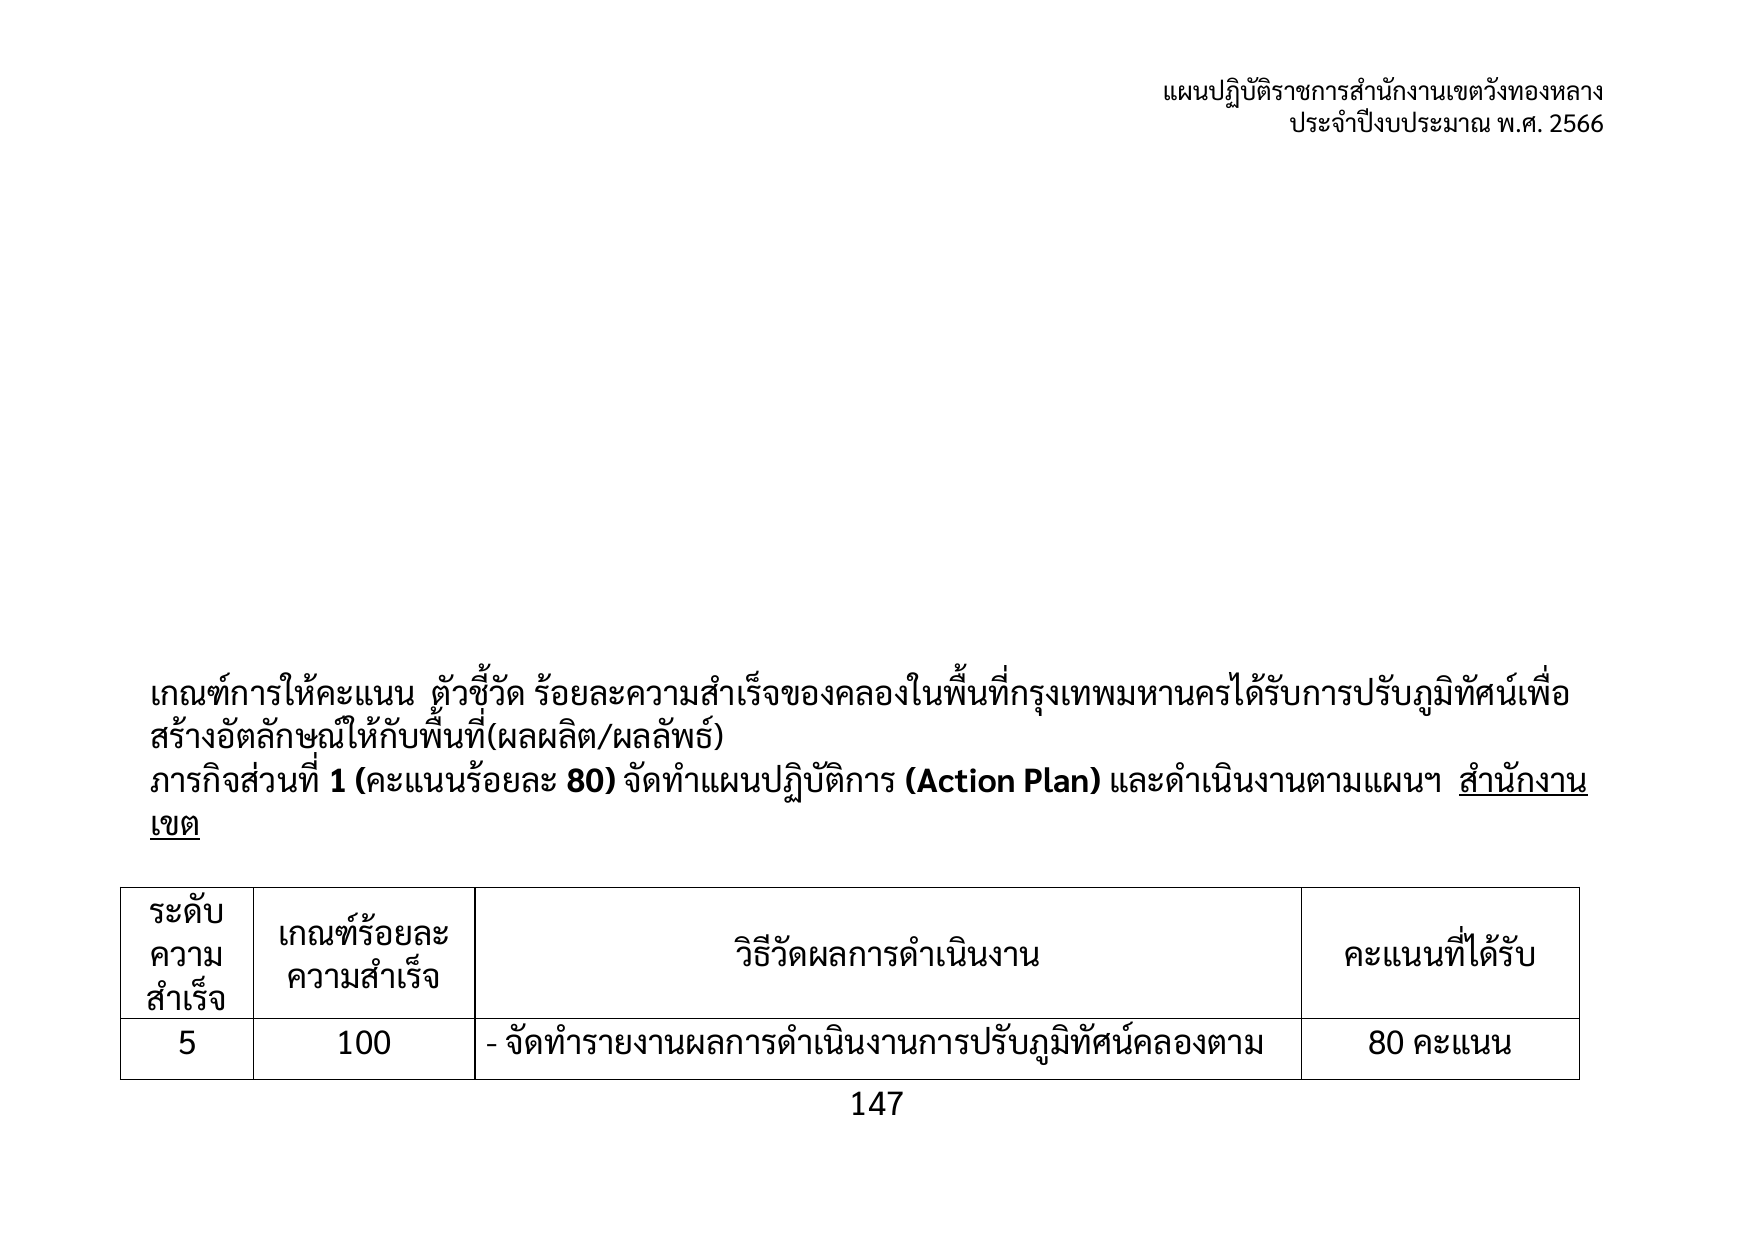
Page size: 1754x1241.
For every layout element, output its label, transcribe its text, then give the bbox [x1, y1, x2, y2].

table_header ระดับความสำเร็จ [121, 888, 253, 1018]
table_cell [476, 1019, 1301, 1079]
table_header คะแนนที่ได้รับ [1302, 888, 1579, 1018]
table_cell 80 คะแนน [1302, 1019, 1579, 1079]
text เกณฑ์การให้คะแนน ตัวชี้วัด ร้อยละความสำเร็จของคลองในพื้นที่กรุงเทพมหานครได้รับการปรับภูมิทัศน์เพื่อสร้างอัตลักษณ์ให้กับพื้นที่(ผลผลิต/ผลลัพธ์) [150, 670, 1604, 757]
table_header เกณฑ์ร้อยละความสำเร็จ [254, 888, 474, 1018]
table_cell 5 [121, 1019, 253, 1079]
text ภารกิจส่วนที่ 1 (คะแนนร้อยละ 80) จัดทำแผนปฏิบัติการ (Action Plan) และดำเนินงานตามแผนฯ สำนักงานเขต [150, 757, 1604, 843]
table_cell 100 [254, 1019, 474, 1079]
table_header วิธีวัดผลการดำเนินงาน [476, 888, 1301, 1018]
